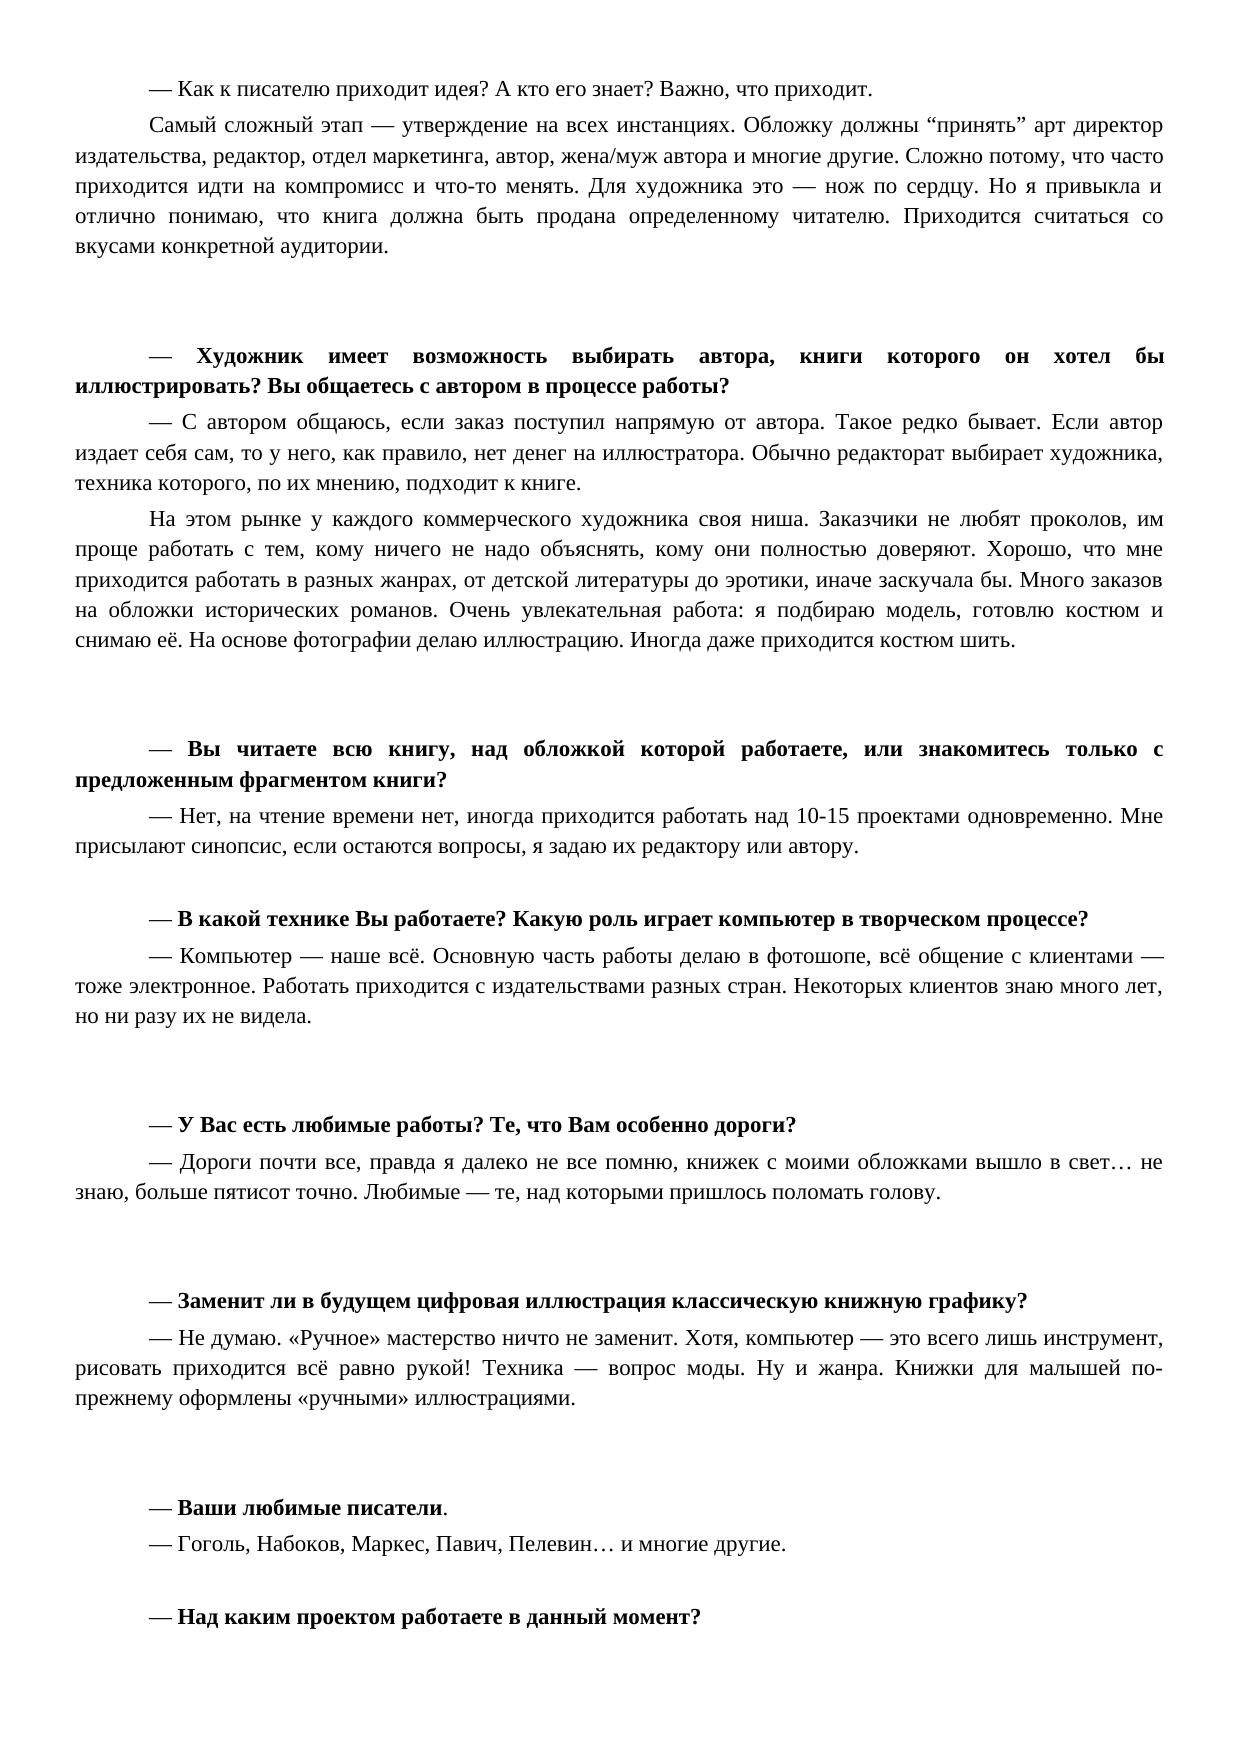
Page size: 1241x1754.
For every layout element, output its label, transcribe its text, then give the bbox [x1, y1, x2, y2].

text — Заменит ли в будущем цифровая иллюстрация классическую книжную графику? [75, 1287, 1165, 1314]
text — Над каким проектом работаете в данный момент? [75, 1603, 1165, 1629]
text — Вы читаете всю книгу, над обложкой которой работаете, или знакомитесь только с предложенным фрагментом книги? [75, 735, 1165, 792]
text — Компьютер — наше всё. Основную часть работы делаю в фотошопе, всё общение с клиентами — тоже электронное. Работать приходится с издательствами разных стран. Некоторых клиентов знаю много лет, но ни разу их не видела. [75, 942, 1165, 1028]
text — С автором общаюсь, если заказ поступил напрямую от автора. Такое редко бывает. Если автор издает себя сам, то у него, как правило, нет денег на иллюстратора. Обычно редакторат выбирает художника, техника которого, по их мнению, подходит к книге. [75, 408, 1165, 495]
text На этом рынке у каждого коммерческого художника своя ниша. Заказчики не любят проколов, им проще работать с тем, кому ничего не надо объяснять, кому они полностью доверяют. Хорошо, что мне приходится работать в разных жанрах, от детской литературы до эротики, иначе заскучала бы. Много заказов на обложки исторических романов. Очень увлекательная работа: я подбираю модель, готовлю костюм и снимаю её. На основе фотографии делаю иллюстрацию. Иногда даже приходится костюм шить. [75, 505, 1165, 652]
text — Дороги почти все, правда я далеко не все помню, книжек с моими обложками вышло в свет… не знаю, больше пятисот точно. Любимые — те, над которыми пришлось поломать голову. [75, 1148, 1165, 1204]
text — Ваши любимые писатели. [75, 1494, 1165, 1520]
text — Гоголь, Набоков, Маркес, Павич, Пелевин… и многие другие. [75, 1530, 1165, 1557]
text — В какой технике Вы работаете? Какую роль играет компьютер в творческом процессе? [75, 905, 1165, 932]
text — Нет, на чтение времени нет, иногда приходится работать над 10-15 проектами одновременно. Мне присылают синопсис, если остаются вопросы, я задаю их редактору или автору. [75, 802, 1165, 859]
text Самый сложный этап — утверждение на всех инстанциях. Обложку должны “принять” арт директор издательства, редактор, отдел маркетинга, автор, жена/муж автора и многие другие. Сложно потому, что часто приходится идти на компромисс и что-то менять. Для художника это — нож по сердцу. Но я привыкла и отлично понимаю, что книга должна быть продана определенному читателю. Приходится считаться со вкусами конкретной аудитории. [75, 111, 1165, 259]
text — Не думаю. «Ручное» мастерство ничто не заменит. Хотя, компьютер — это всего лишь инструмент, рисовать приходится всё равно рукой! Техника — вопрос моды. Ну и жанра. Книжки для малышей по-прежнему оформлены «ручными» иллюстрациями. [75, 1324, 1165, 1411]
text — Художник имеет возможность выбирать автора, книги которого он хотел бы иллюстрировать? Вы общаетесь с автором в процессе работы? [75, 342, 1165, 398]
text — У Вас есть любимые работы? Те, что Вам особенно дороги? [75, 1111, 1165, 1138]
text — Как к писателю приходит идея? А кто его знает? Важно, что приходит. [75, 75, 1165, 101]
